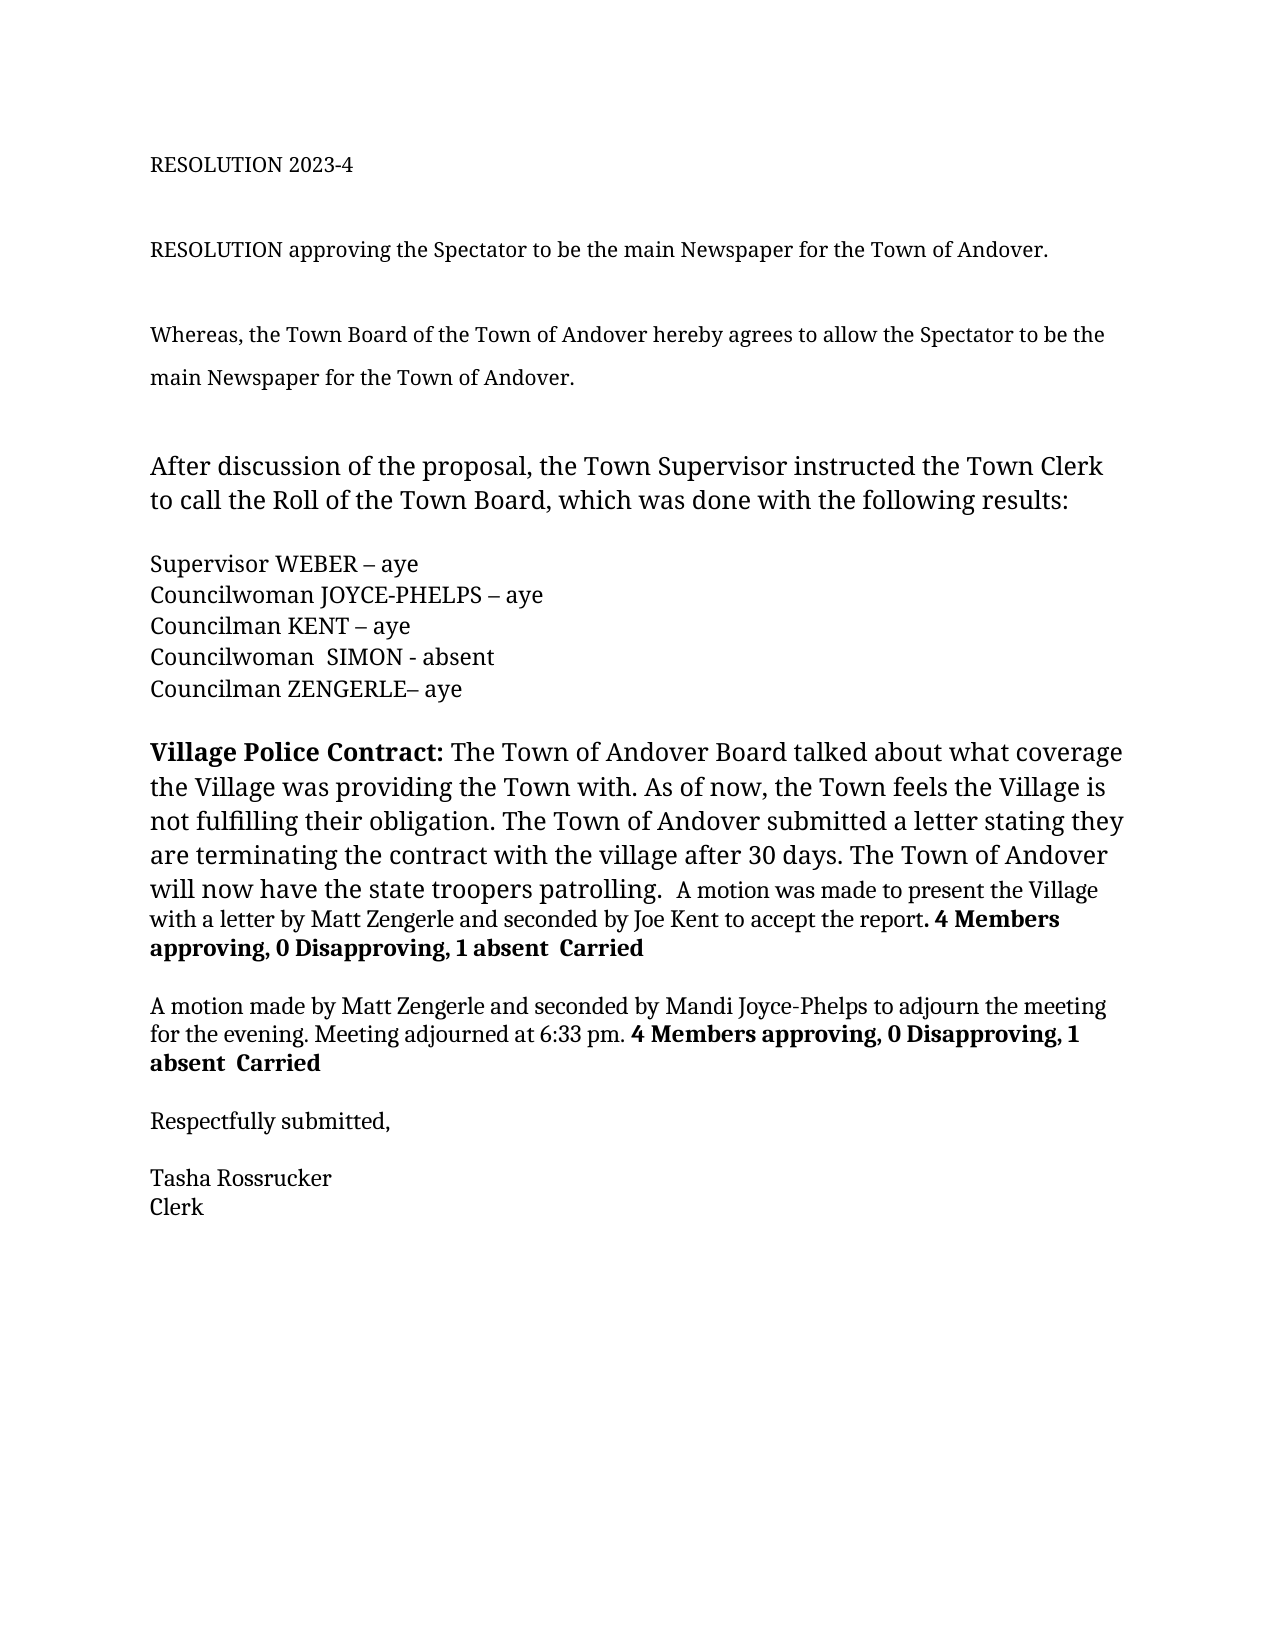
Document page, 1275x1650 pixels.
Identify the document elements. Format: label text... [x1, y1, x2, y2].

text RESOLUTION approving the Spectator to be the main Newspaper for the Town of Andover. [150, 235, 1125, 264]
text Clerk [150, 1193, 1125, 1222]
text Village Police Contract: The Town of Andover Board talked about what coverage the Village was providing the Town with. As of now, the Town feels the Village is not fulfilling their obligation. The Town of Andover submitted a letter stating they are terminating the contract with the village after 30 days. The Town of Andover will now have the state troopers patrolling. A motion was made to present the Village with a letter by Matt Zengerle and seconded by Joe Kent to accept the report. 4 Members approving, 0 Disapproving, 1 absent Carried [150, 735, 1125, 963]
text Tasha Rossrucker [150, 1164, 1125, 1193]
text Councilwoman JOYCE-PHELPS – aye [150, 579, 1125, 610]
text Respectfully submitted, [150, 1107, 1125, 1135]
text RESOLUTION 2023-4 [150, 150, 1125, 178]
text After discussion of the proposal, the Town Supervisor instructed the Town Clerk to call the Roll of the Town Board, which was done with the following results: [150, 448, 1125, 516]
text Councilman KENT – aye [150, 610, 1125, 641]
text Councilman ZENGERLE– aye [150, 673, 1125, 704]
text Councilwoman SIMON - absent [150, 641, 1125, 673]
text Whereas, the Town Board of the Town of Andover hereby agrees to allow the Spectator to be the main Newspaper for the Town of Andover. [150, 320, 1125, 391]
text Supervisor WEBER – aye [150, 548, 1125, 579]
text A motion made by Matt Zengerle and seconded by Mandi Joyce-Phelps to adjourn the meeting for the evening. Meeting adjourned at 6:33 pm. 4 Members approving, 0 Disapproving, 1 absent Carried [150, 992, 1125, 1078]
